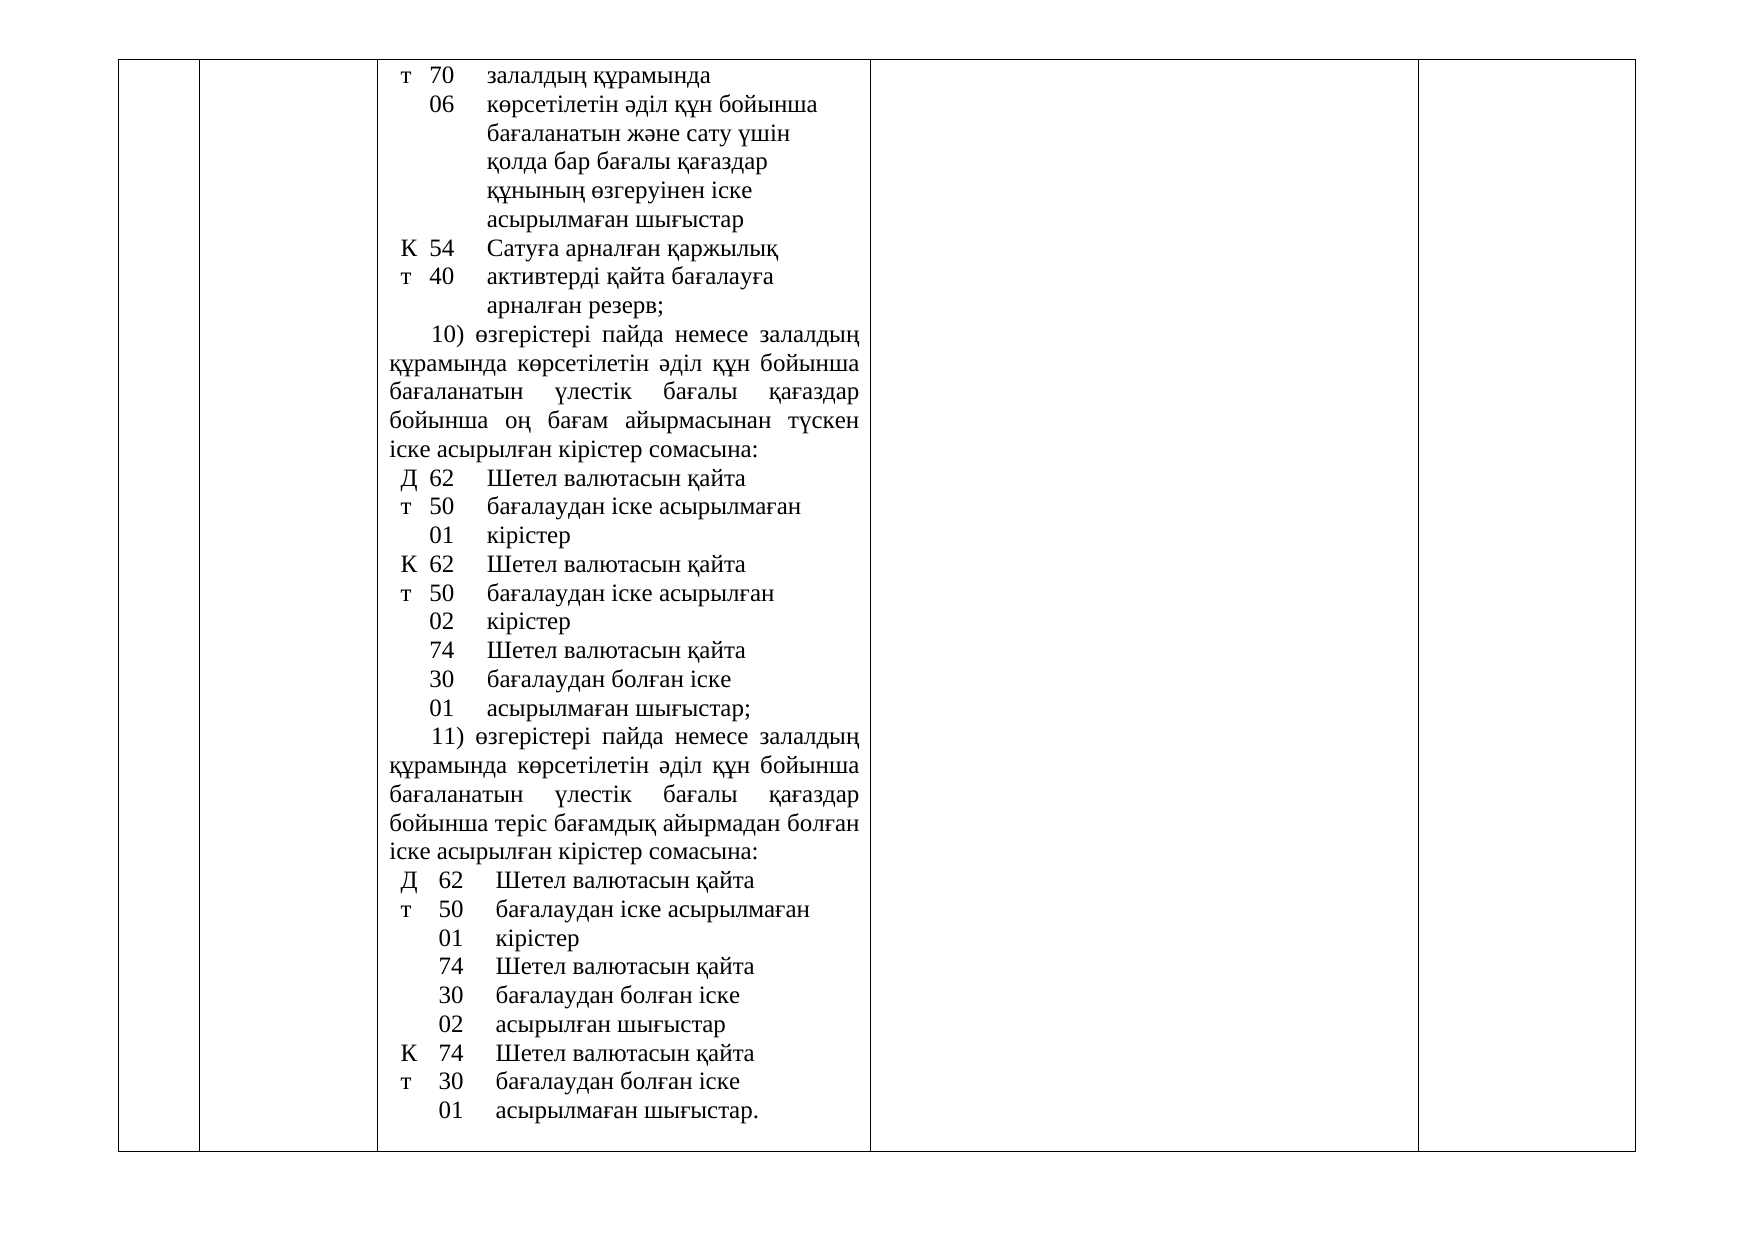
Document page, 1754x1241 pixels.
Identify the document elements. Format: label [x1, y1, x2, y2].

table_cell [378, 60, 870, 1151]
table_cell [200, 60, 377, 1151]
table_cell [1419, 60, 1635, 1151]
table_cell [871, 60, 1418, 1151]
table_cell [119, 60, 199, 1151]
